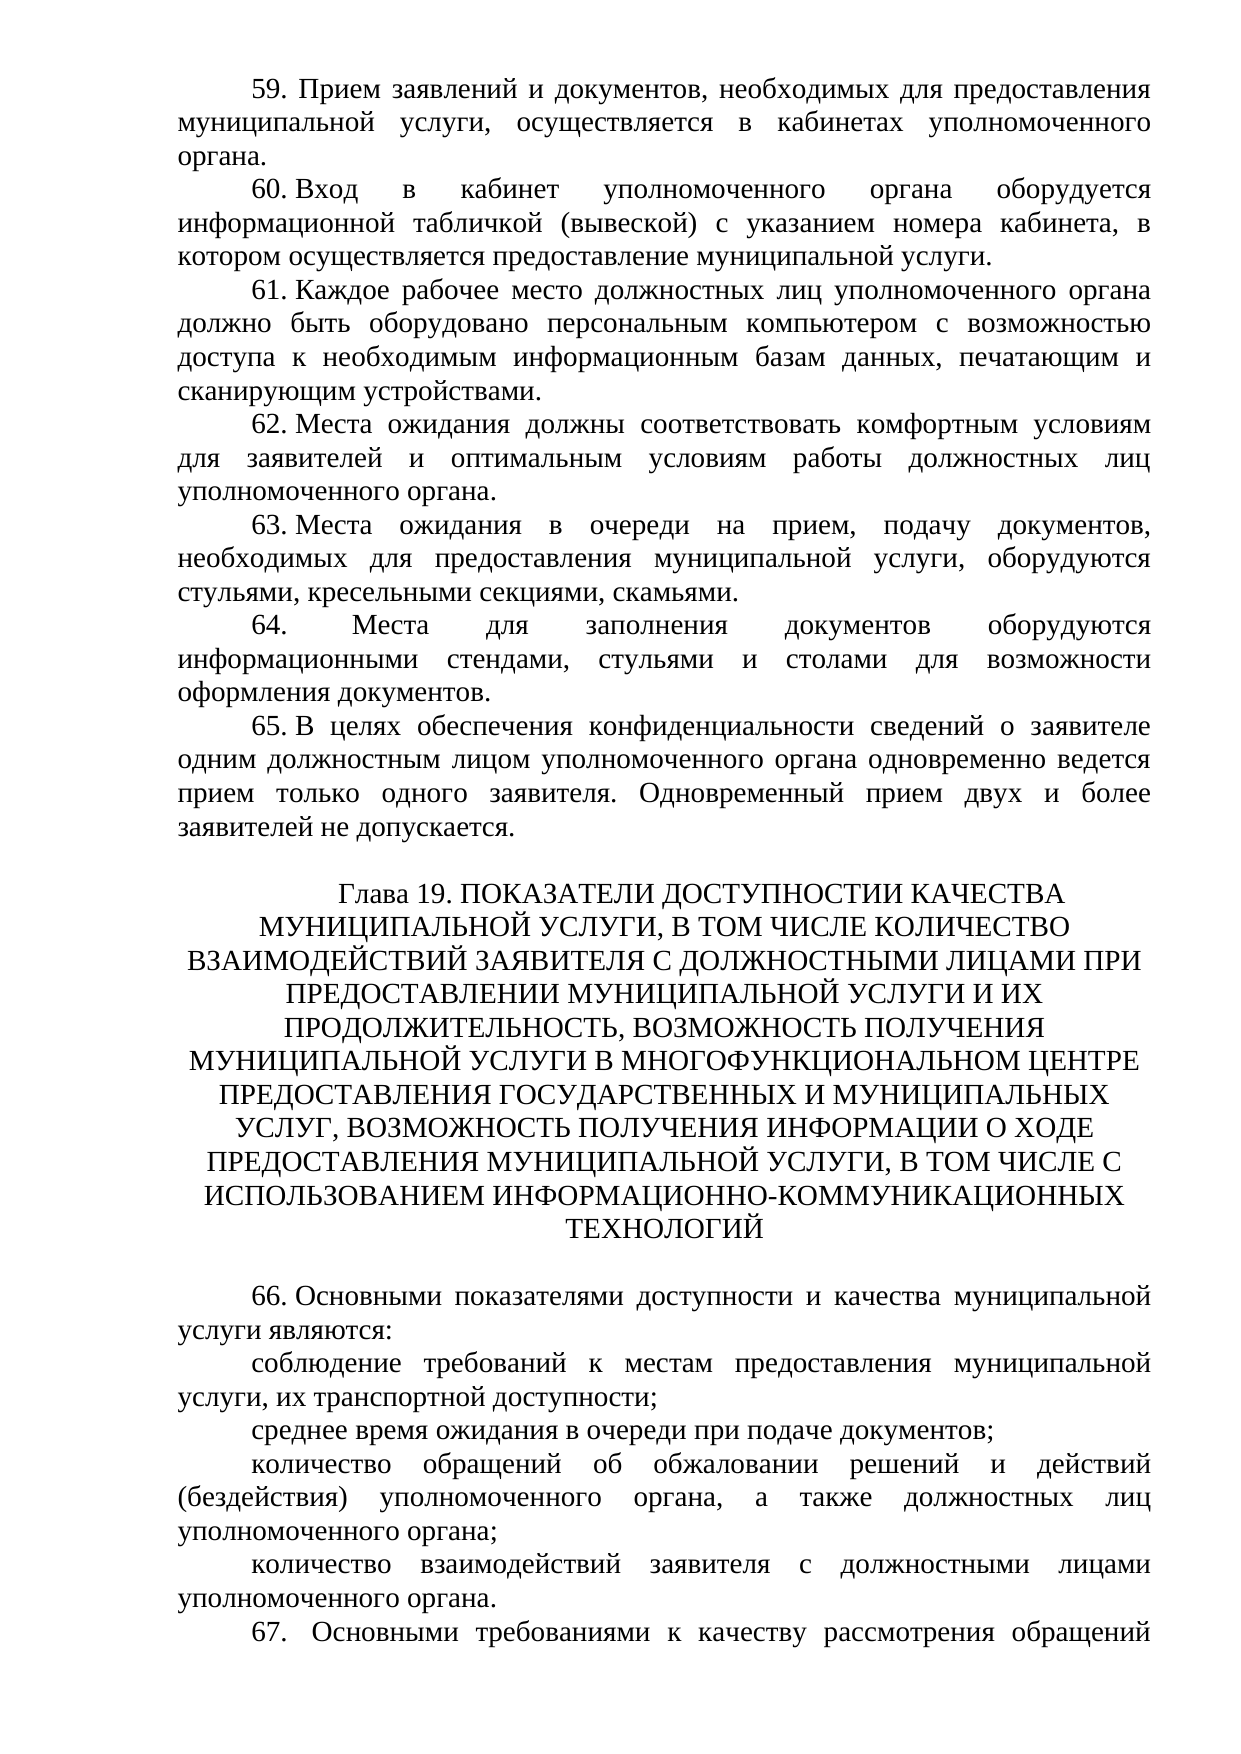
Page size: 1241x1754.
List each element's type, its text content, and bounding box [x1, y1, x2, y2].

text количество взаимодействий заявителя с должностными лицами уполномоченного органа. [177, 1547, 1152, 1614]
text 61. Каждое рабочее место должностных лиц уполномоченного органа должно быть оборудовано персональным компьютером с возможностью доступа к необходимым информационным базам данных, печатающим и сканирующим устройствами. [177, 272, 1152, 406]
text Глава 19. ПОКАЗАТЕЛИ ДОСТУПНОСТИИ КАЧЕСТВА МУНИЦИПАЛЬНОЙ УСЛУГИ, В ТОМ ЧИСЛЕ КОЛИЧЕСТВО ВЗАИМОДЕЙСТВИЙ ЗАЯВИТЕЛЯ С ДОЛЖНОСТНЫМИ ЛИЦАМИ ПРИ ПРЕДОСТАВЛЕНИИ МУНИЦИПАЛЬНОЙ УСЛУГИ И ИХ ПРОДОЛЖИТЕЛЬНОСТЬ, ВОЗМОЖНОСТЬ ПОЛУЧЕНИЯ МУНИЦИПАЛЬНОЙ УСЛУГИ В МНОГОФУНКЦИОНАЛЬНОМ ЦЕНТРЕ ПРЕДОСТАВЛЕНИЯ ГОСУДАРСТВЕННЫХ И МУНИЦИПАЛЬНЫХ УСЛУГ, ВОЗМОЖНОСТЬ ПОЛУЧЕНИЯ ИНФОРМАЦИИ О ХОДЕ ПРЕДОСТАВЛЕНИЯ МУНИЦИПАЛЬНОЙ УСЛУГИ, В ТОМ ЧИСЛЕ С ИСПОЛЬЗОВАНИЕМ ИНФОРМАЦИОННО-КОММУНИКАЦИОННЫХ ТЕХНОЛОГИЙ [177, 876, 1152, 1245]
text 66. Основными показателями доступности и качества муниципальной услуги являются: [177, 1278, 1152, 1345]
text 62. Места ожидания должны соответствовать комфортным условиям для заявителей и оптимальным условиям работы должностных лиц уполномоченного органа. [177, 406, 1152, 507]
text среднее время ожидания в очереди при подаче документов; [177, 1412, 1152, 1446]
text 60. Вход в кабинет уполномоченного органа оборудуется информационной табличкой (вывеской) с указанием номера кабинета, в котором осуществляется предоставление муниципальной услуги. [177, 171, 1152, 272]
text количество обращений об обжаловании решений и действий (бездействия) уполномоченного органа, а также должностных лиц уполномоченного органа; [177, 1446, 1152, 1547]
text 64. Места для заполнения документов оборудуются информационными стендами, стульями и столами для возможности оформления документов. [177, 607, 1152, 708]
text 63. Места ожидания в очереди на прием, подачу документов, необходимых для предоставления муниципальной услуги, оборудуются стульями, кресельными секциями, скамьями. [177, 507, 1152, 607]
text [177, 1614, 1152, 1647]
text 59. Прием заявлений и документов, необходимых для предоставления муниципальной услуги, осуществляется в кабинетах уполномоченного органа. [177, 71, 1152, 171]
text соблюдение требований к местам предоставления муниципальной услуги, их транспортной доступности; [177, 1345, 1152, 1412]
text 65. В целях обеспечения конфиденциальности сведений о заявителе одним должностным лицом уполномоченного органа одновременно ведется прием только одного заявителя. Одновременный прием двух и более заявителей не допускается. [177, 708, 1152, 842]
